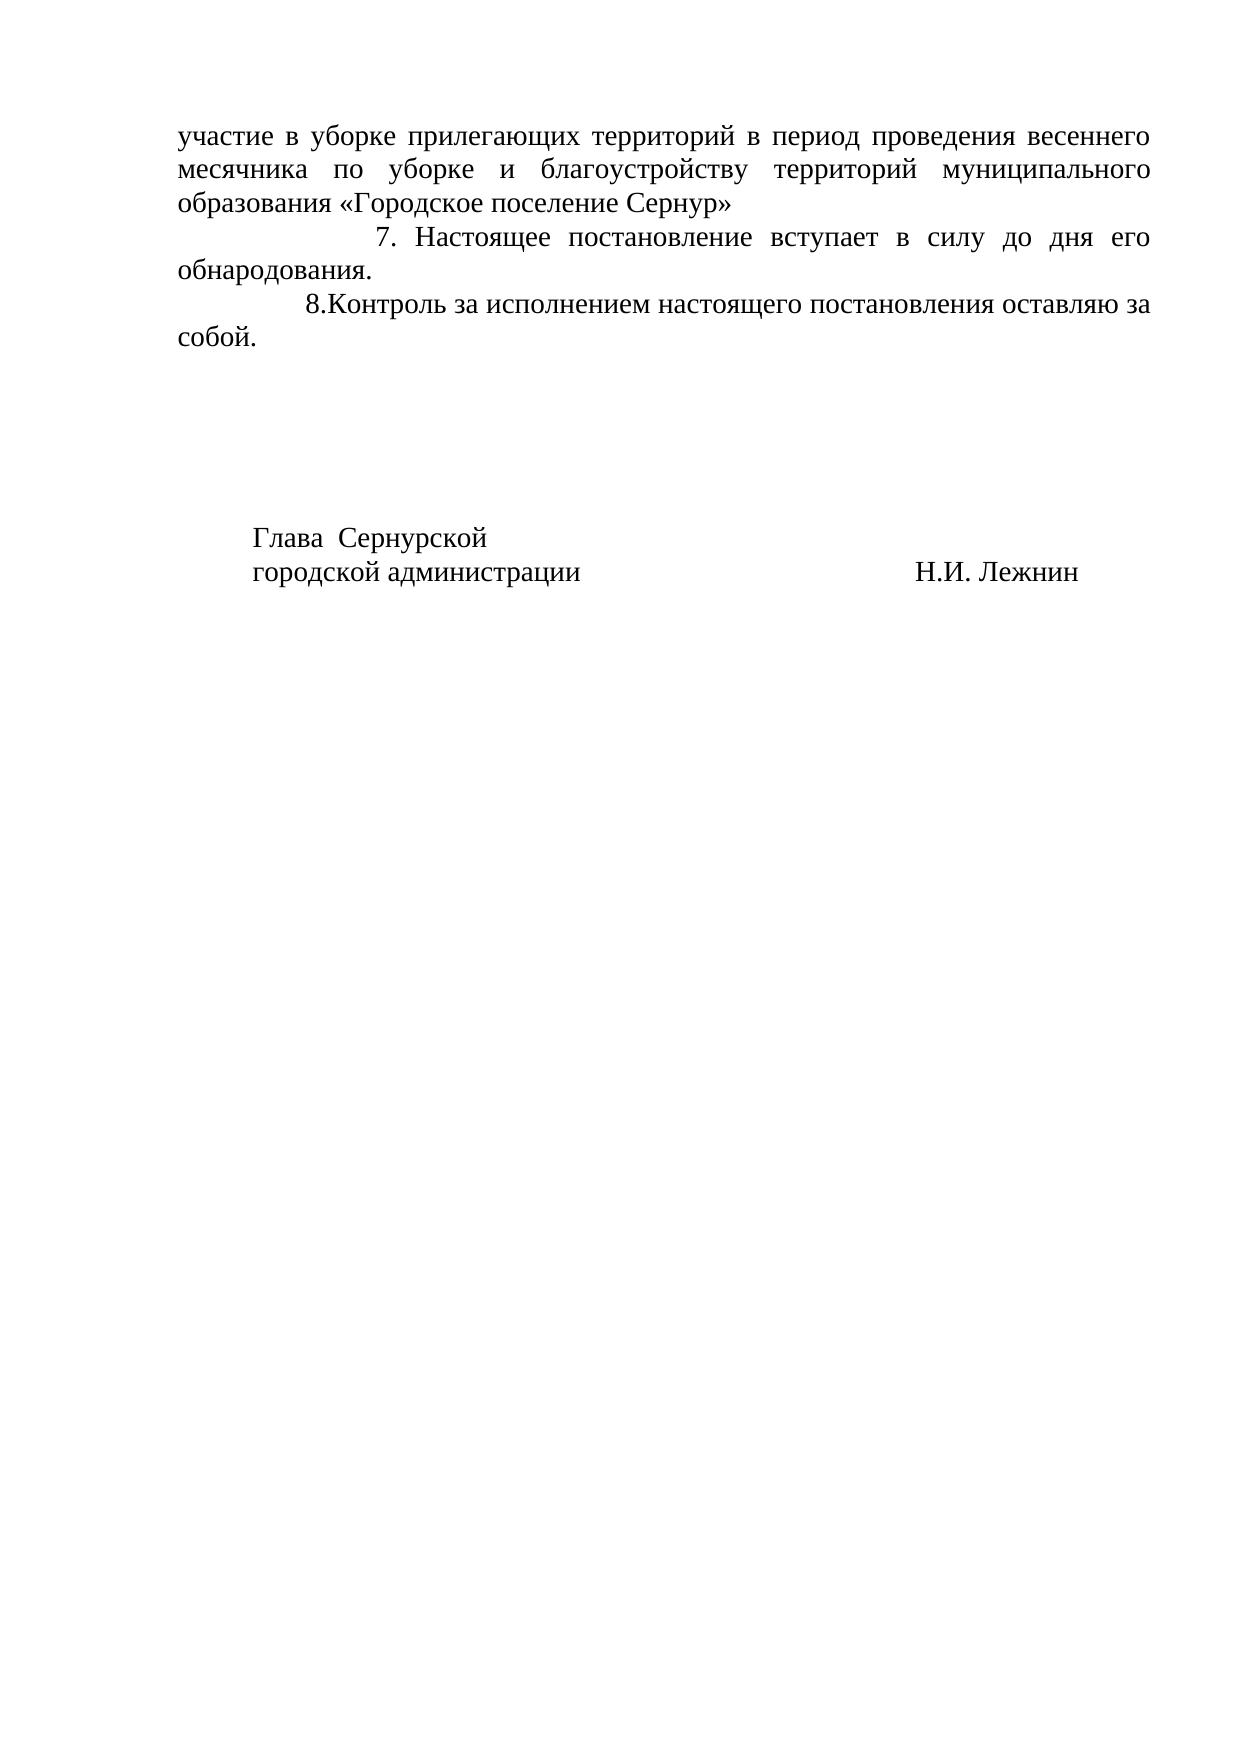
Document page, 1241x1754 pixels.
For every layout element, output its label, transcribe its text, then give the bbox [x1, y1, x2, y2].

text городской администрации Н.И. Лежнин [177, 554, 1152, 588]
text 7. Настоящее постановление вступает в силу до дня его обнародования. [177, 219, 1152, 286]
text 8.Контроль за исполнением настоящего постановления оставляю за собой. [177, 286, 1152, 353]
text участие в уборке прилегающих территорий в период проведения весеннего месячника по уборке и благоустройству территорий муниципального образования «Городское поселение Сернур» [177, 118, 1152, 219]
text Глава Сернурской [177, 521, 1152, 554]
